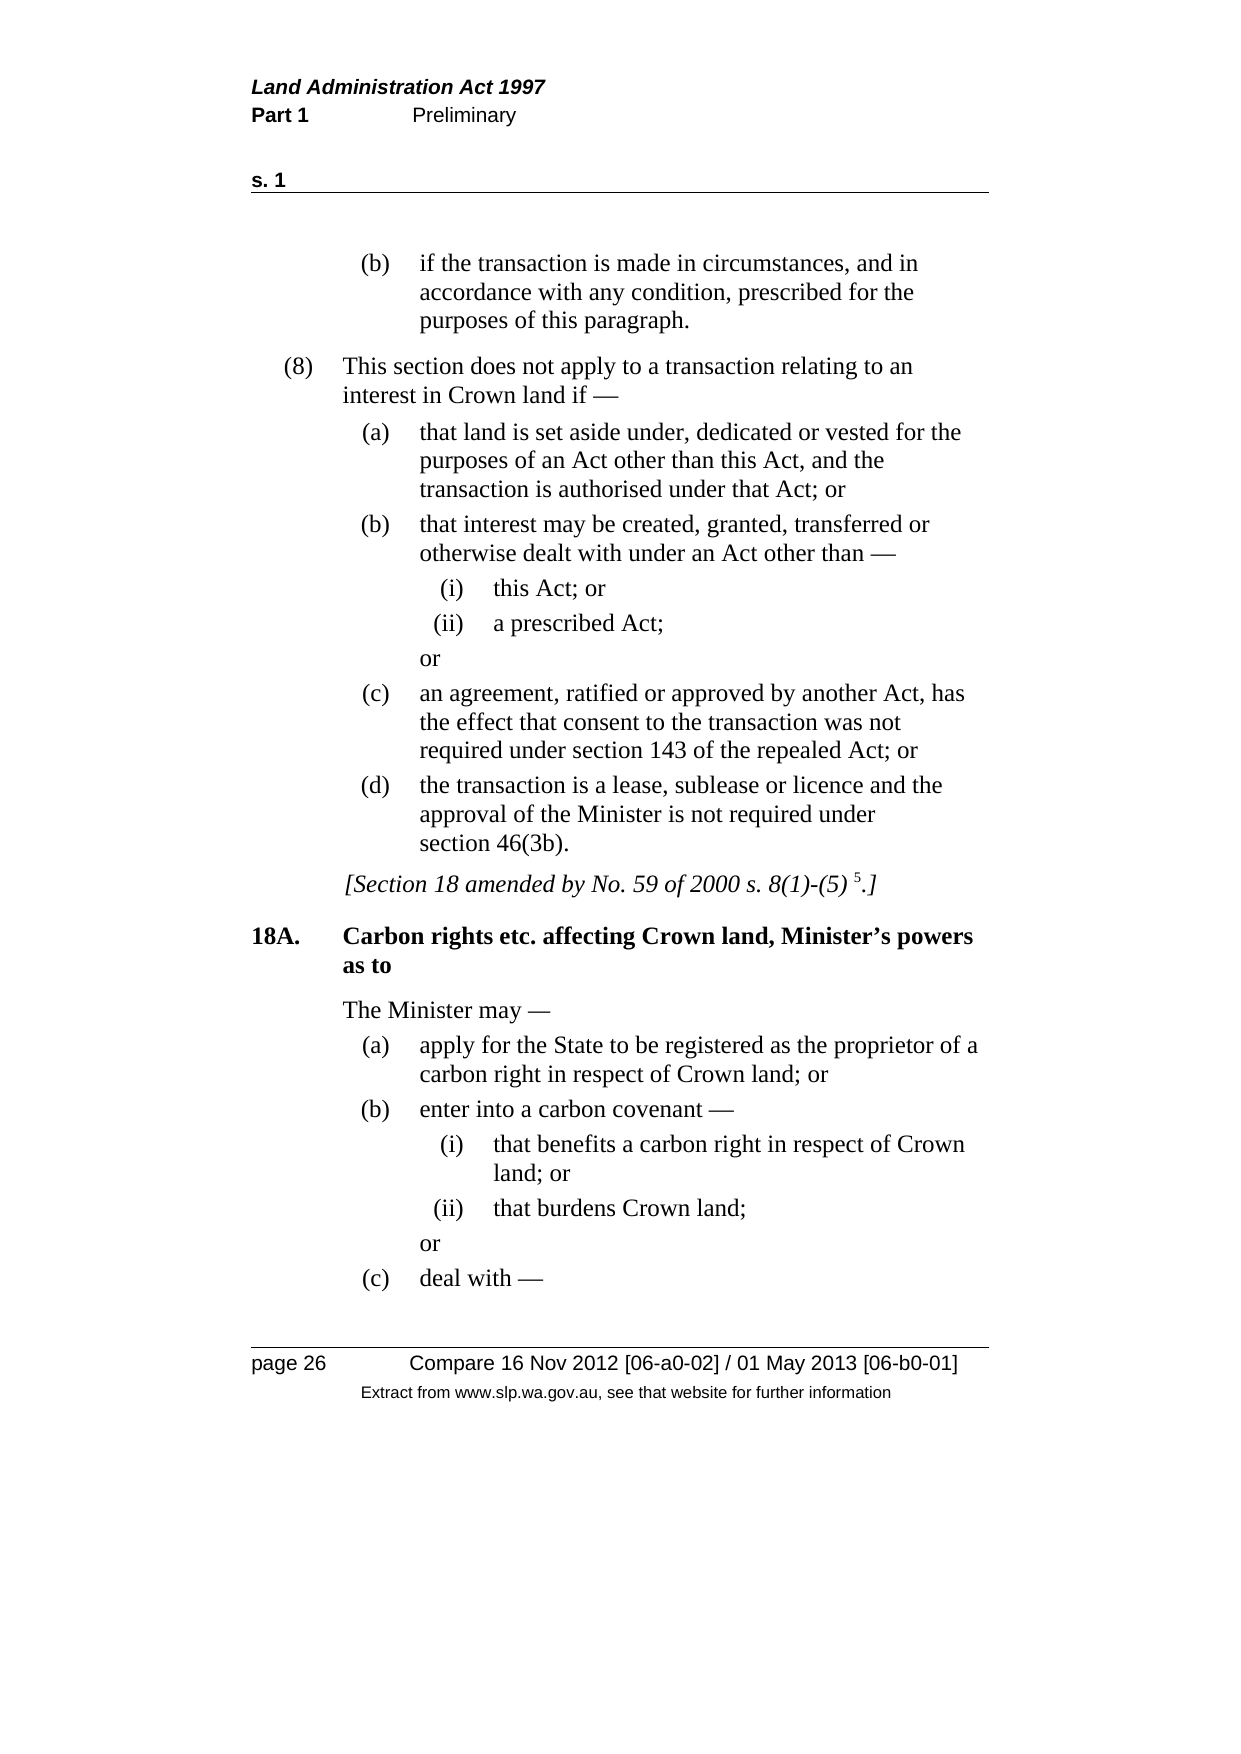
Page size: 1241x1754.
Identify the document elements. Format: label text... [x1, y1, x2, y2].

text (i) this Act; or [251, 573, 989, 602]
text (i) that benefits a carbon right in respect of Crown land; or [251, 1129, 989, 1186]
text (c) an agreement, ratified or approved by another Act, has the effect that consent to the transaction was not required under section 143 of the repealed Act; or [251, 678, 989, 764]
text (b) that interest may be created, granted, transferred or otherwise dealt with under an Act other than — [251, 509, 989, 567]
text (a) apply for the State to be registered as the proprietor of a carbon right in respect of Crown land; or [251, 1030, 989, 1088]
text or [251, 1228, 989, 1256]
subtitle 18A. Carbon rights etc. affecting Crown land, Minister’s powers as to [251, 921, 989, 978]
text or [251, 643, 989, 672]
text (a) that land is set aside under, dedicated or vested for the purposes of an Act other than this Act, and the transaction is authorised under that Act; or [251, 417, 989, 503]
text (8) This section does not apply to a transaction relating to an interest in Crown land if — [251, 351, 989, 408]
text (d) the transaction is a lease, sublease or licence and the approval of the Minister is not required under section 46(3b). [251, 771, 989, 857]
text (b) enter into a carbon covenant — [251, 1094, 989, 1123]
text (ii) that burdens Crown land; [251, 1193, 989, 1221]
text [Section 18 amended by No. 59 of 2000 s. 8(1)-(5) 5.] [251, 869, 989, 898]
text (c) deal with — [251, 1263, 989, 1291]
text The Minister may — [251, 995, 989, 1024]
text (ii) a prescribed Act; [251, 608, 989, 637]
text (b) if the transaction is made in circumstances, and in accordance with any condition, prescribed for the purposes of this paragraph. [251, 248, 989, 334]
